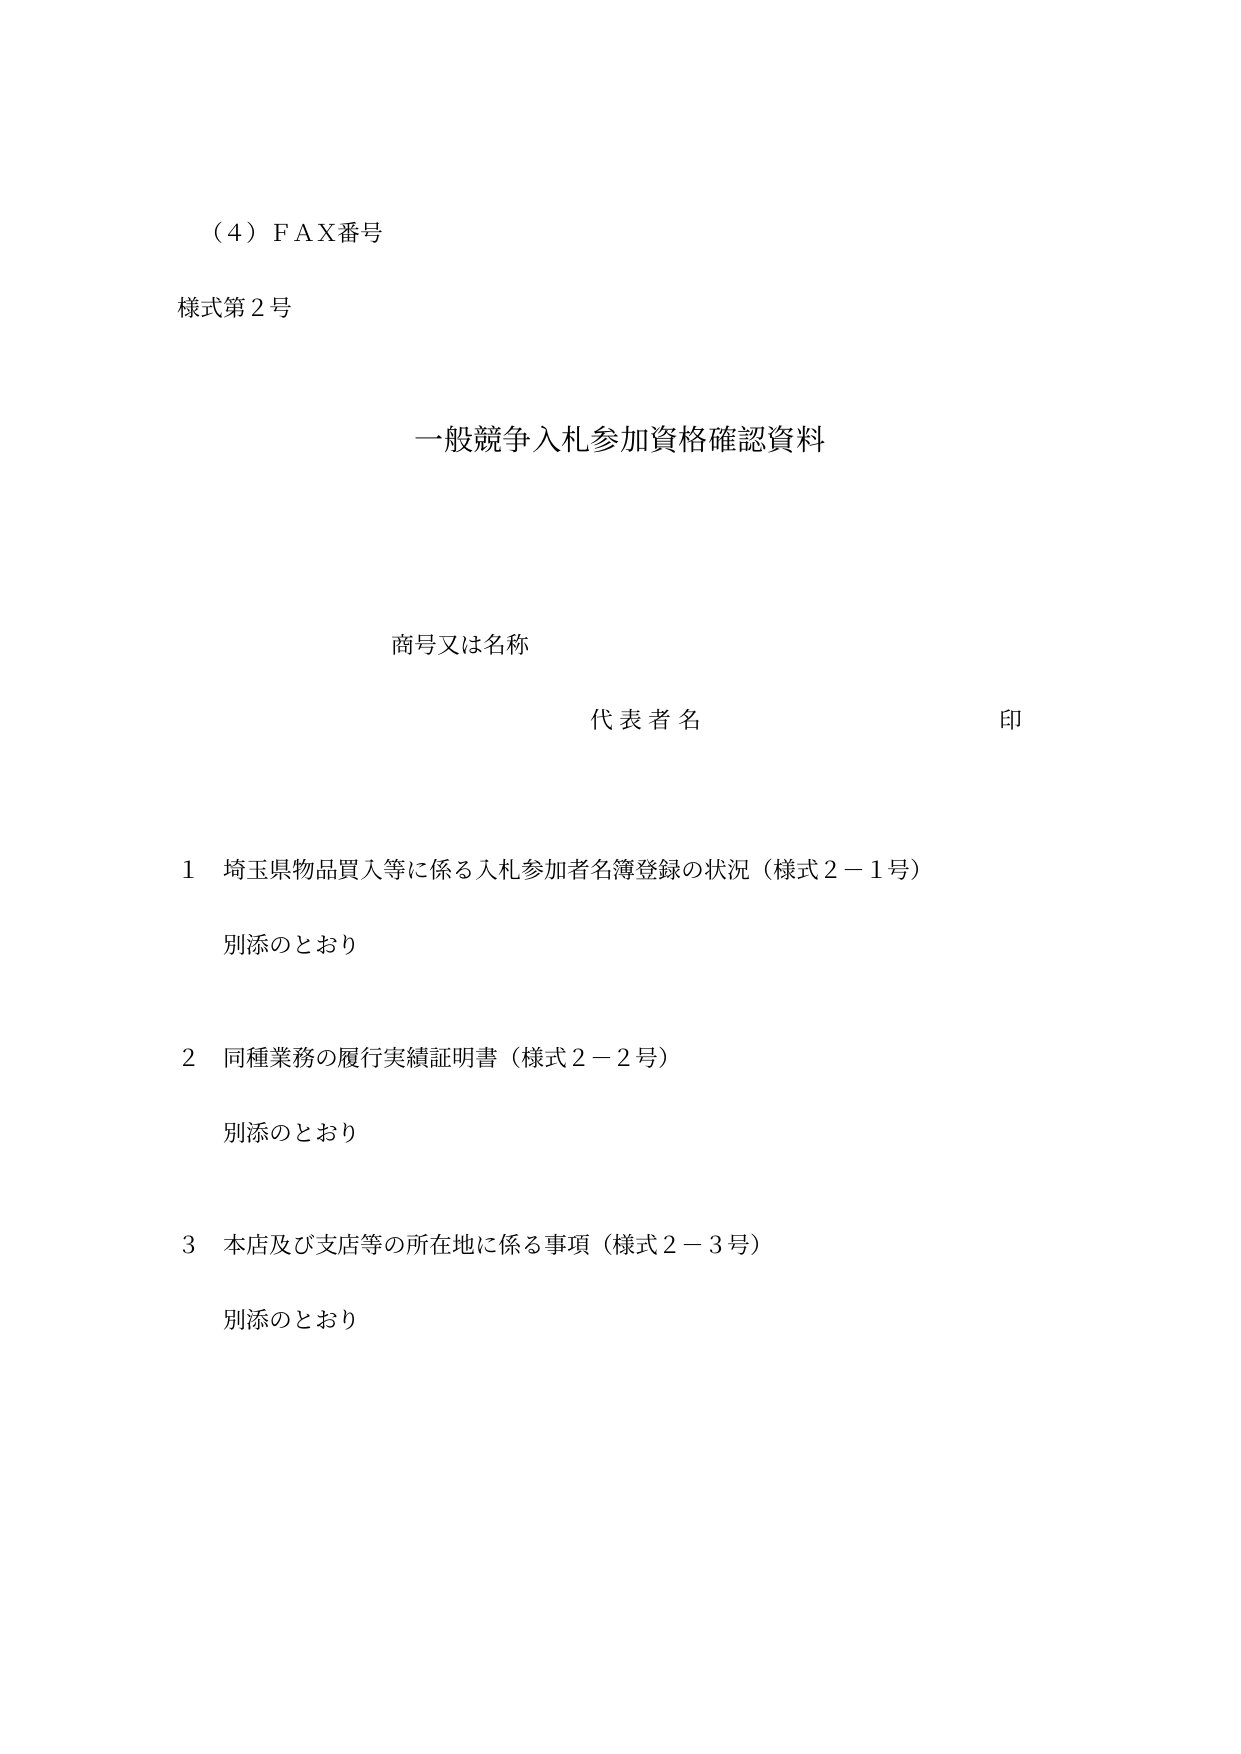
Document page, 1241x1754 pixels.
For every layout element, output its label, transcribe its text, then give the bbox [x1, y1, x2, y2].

text ３ 本店及び支店等の所在地に係る事項（様式２－３号） [177, 1225, 1063, 1263]
text 別添のとおり [177, 1300, 1063, 1338]
text 様式第２号 [177, 288, 1063, 325]
text （４）ＦＡＸ番号 [177, 213, 1063, 250]
text 一般競争入札参加資格確認資料 [177, 400, 1063, 475]
text 代表者名 印 [177, 700, 1063, 738]
text 商号又は名称 [177, 625, 1063, 663]
text 別添のとおり [177, 925, 1063, 963]
text １ 埼玉県物品買入等に係る入札参加者名簿登録の状況（様式２－１号） [177, 850, 1063, 888]
text ２ 同種業務の履行実績証明書（様式２－２号） [177, 1038, 1063, 1075]
text 別添のとおり [177, 1113, 1063, 1150]
